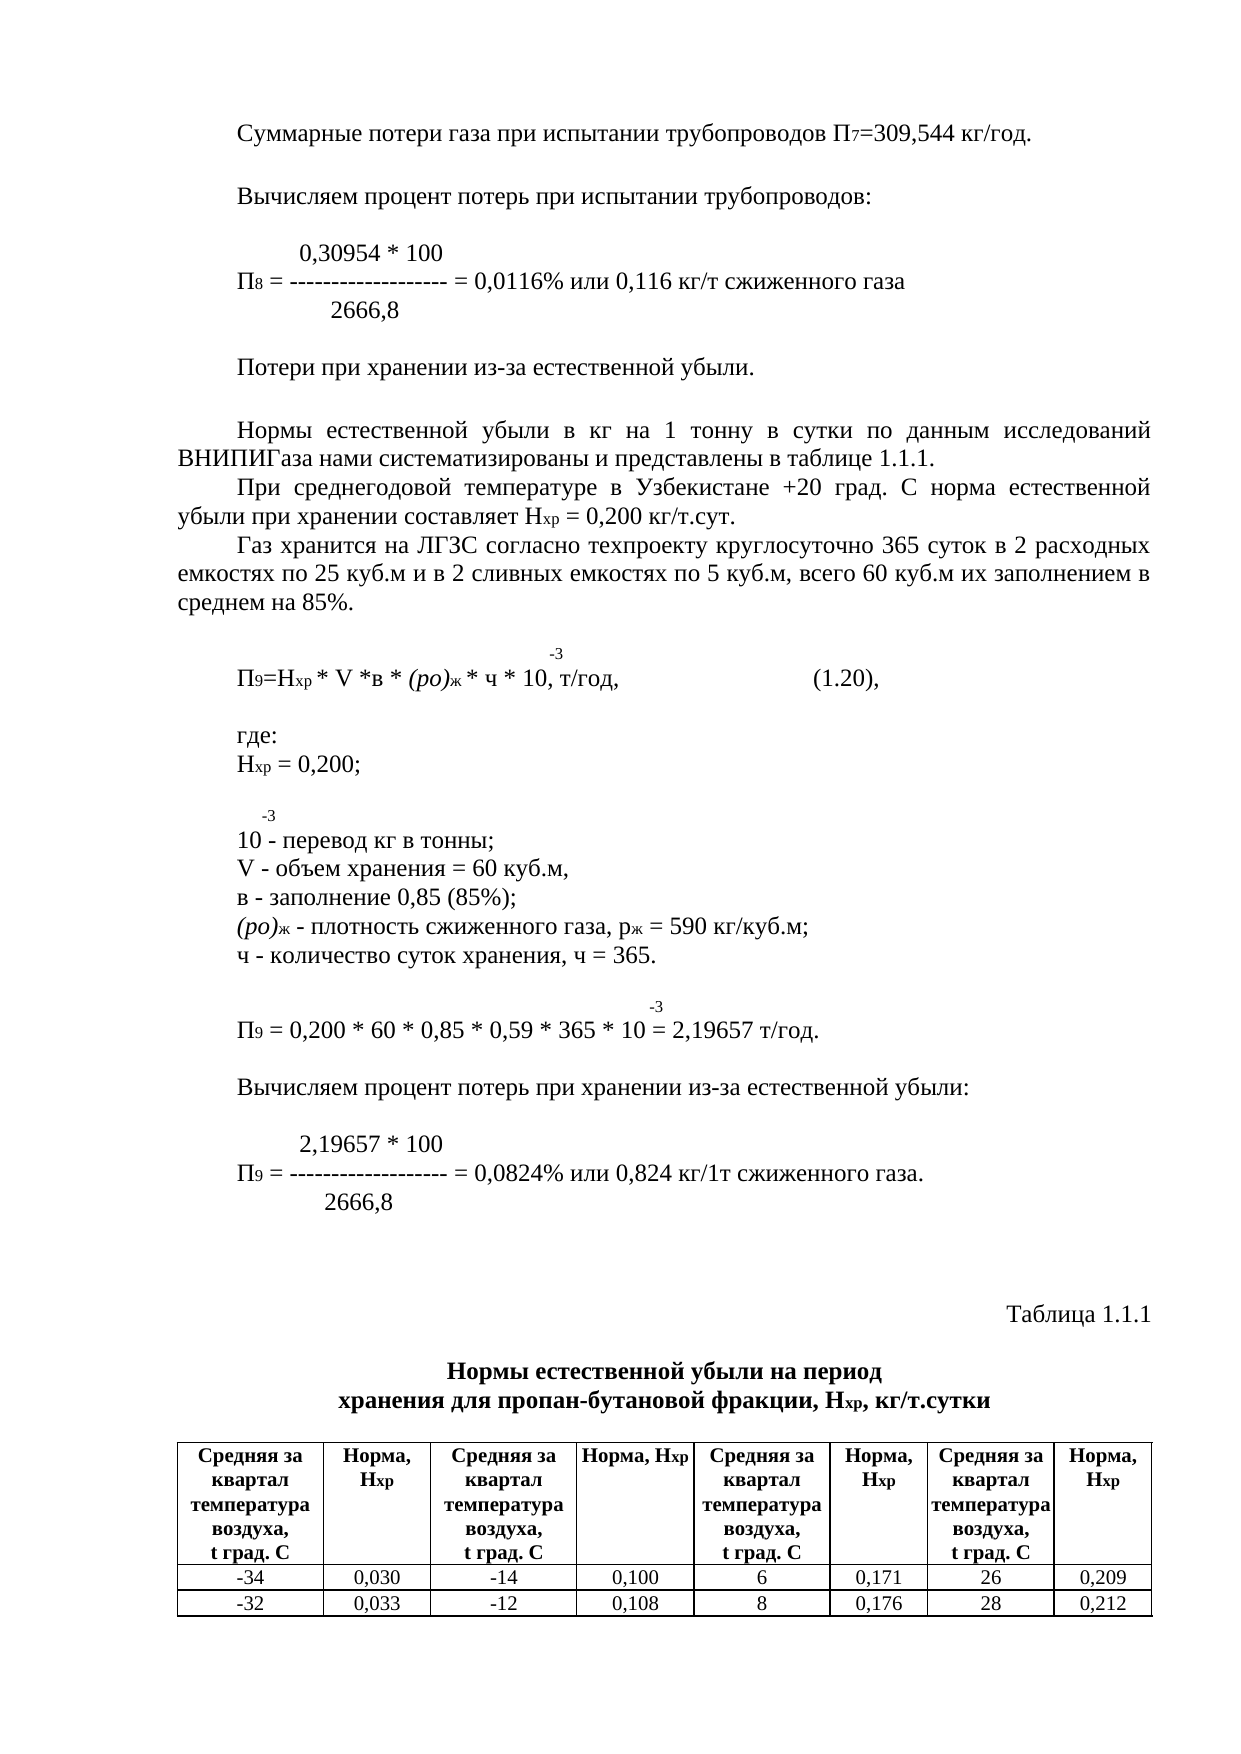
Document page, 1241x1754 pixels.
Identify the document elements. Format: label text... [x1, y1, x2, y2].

table_header Норма, Нхр [324, 1443, 430, 1564]
table_cell 0,212 [1055, 1591, 1151, 1615]
text Суммарные потери газа при испытании трубопроводов П7=309,544 кг/гoд. [177, 118, 1152, 147]
text 10 - перевод кг в тонны; [177, 825, 1152, 853]
text -3 [177, 996, 1152, 1016]
text (ро)ж - плотность сжиженного газа, pж = 590 кг/куб.м; [177, 911, 1152, 940]
text П8 = ------------------- = 0,0116% или 0,116 кг/т сжиженного газа [177, 266, 1152, 295]
text Газ хранится на ЛГЗС согласно техпроекту круглосуточно 365 суток в 2 расходных емкостях по 25 куб.м и в 2 сливных емкостях по 5 куб.м, всего 60 куб.м их заполнением в среднем на 85%. [177, 530, 1152, 616]
table_cell -12 [431, 1591, 576, 1615]
text П9 = 0,200 * 60 * 0,85 * 0,59 * 365 * 10 = 2,19657 т/год. [177, 1016, 1152, 1044]
table_cell -14 [431, 1565, 576, 1589]
table_header Средняя за квартал температура воздуха, t град. C [178, 1443, 323, 1564]
text хранения для пропан-бутановой фракции, Нхр, кг/т.сутки [177, 1385, 1152, 1414]
text 2,19657 * 100 [177, 1129, 1152, 1158]
table_header Средняя за квартал температура воздуха, t град. C [431, 1443, 576, 1564]
text Потери при хранении из-за естественной убыли. [177, 352, 1152, 381]
table_header Норма, Нхр [1055, 1443, 1151, 1564]
table_cell 0,030 [324, 1565, 430, 1589]
text Нормы естественной убыли на период [177, 1356, 1152, 1385]
text Вычисляем процент потерь при хранении из-за естественной убыли: [177, 1072, 1152, 1101]
table_header Норма, Нхр [831, 1443, 927, 1564]
table_cell 6 [695, 1565, 829, 1589]
text в - заполнение 0,85 (85%); [177, 882, 1152, 911]
text При среднегодовой температуре в Узбекистане +20 град. С норма естественной убыли при хранении составляет Нхр = 0,200 кг/т.сут. [177, 472, 1152, 530]
text 2666,8 [177, 295, 1152, 324]
table_header Средняя за квартал температура воздуха, t град. C [695, 1443, 829, 1564]
text ч - количество суток хранения, ч = 365. [177, 940, 1152, 968]
table_cell 0,100 [577, 1565, 693, 1589]
table_cell 28 [928, 1591, 1053, 1615]
text -3 [177, 644, 1152, 663]
table_cell -32 [178, 1591, 323, 1615]
table_cell 8 [695, 1591, 829, 1615]
table_cell 26 [928, 1565, 1053, 1589]
text Нхр = 0,200; [177, 749, 1152, 777]
table_cell -34 [178, 1565, 323, 1589]
text где: [177, 720, 1152, 749]
text 0,30954 * 100 [177, 238, 1152, 266]
table_cell 0,171 [831, 1565, 927, 1589]
table_header Норма, Нхр [577, 1443, 693, 1564]
table_cell 0,033 [324, 1591, 430, 1615]
text -3 [177, 806, 1152, 825]
text Вычисляем процент потерь при испытании трубопроводов: [177, 181, 1152, 210]
text Нормы естественной убыли в кг на 1 тонну в сутки по данным исследований ВНИПИГаза нами систематизированы и представлены в таблице 1.1.1. [177, 415, 1152, 472]
text П9=Нхр * V *в * (ро)ж * ч * 10, т/год, (1.20), [177, 663, 1152, 692]
table_cell 0,209 [1055, 1565, 1151, 1589]
table_cell 0,176 [831, 1591, 927, 1615]
table_cell 0,108 [577, 1591, 693, 1615]
text П9 = ------------------- = 0,0824% или 0,824 кг/1т сжиженного газа. [177, 1158, 1152, 1187]
text 2666,8 [177, 1187, 1152, 1215]
table_header Средняя за квартал температура воздуха, t град. C [928, 1443, 1053, 1564]
text V - объем хранения = 60 куб.м, [177, 853, 1152, 882]
text Таблица 1.1.1 [177, 1299, 1152, 1328]
